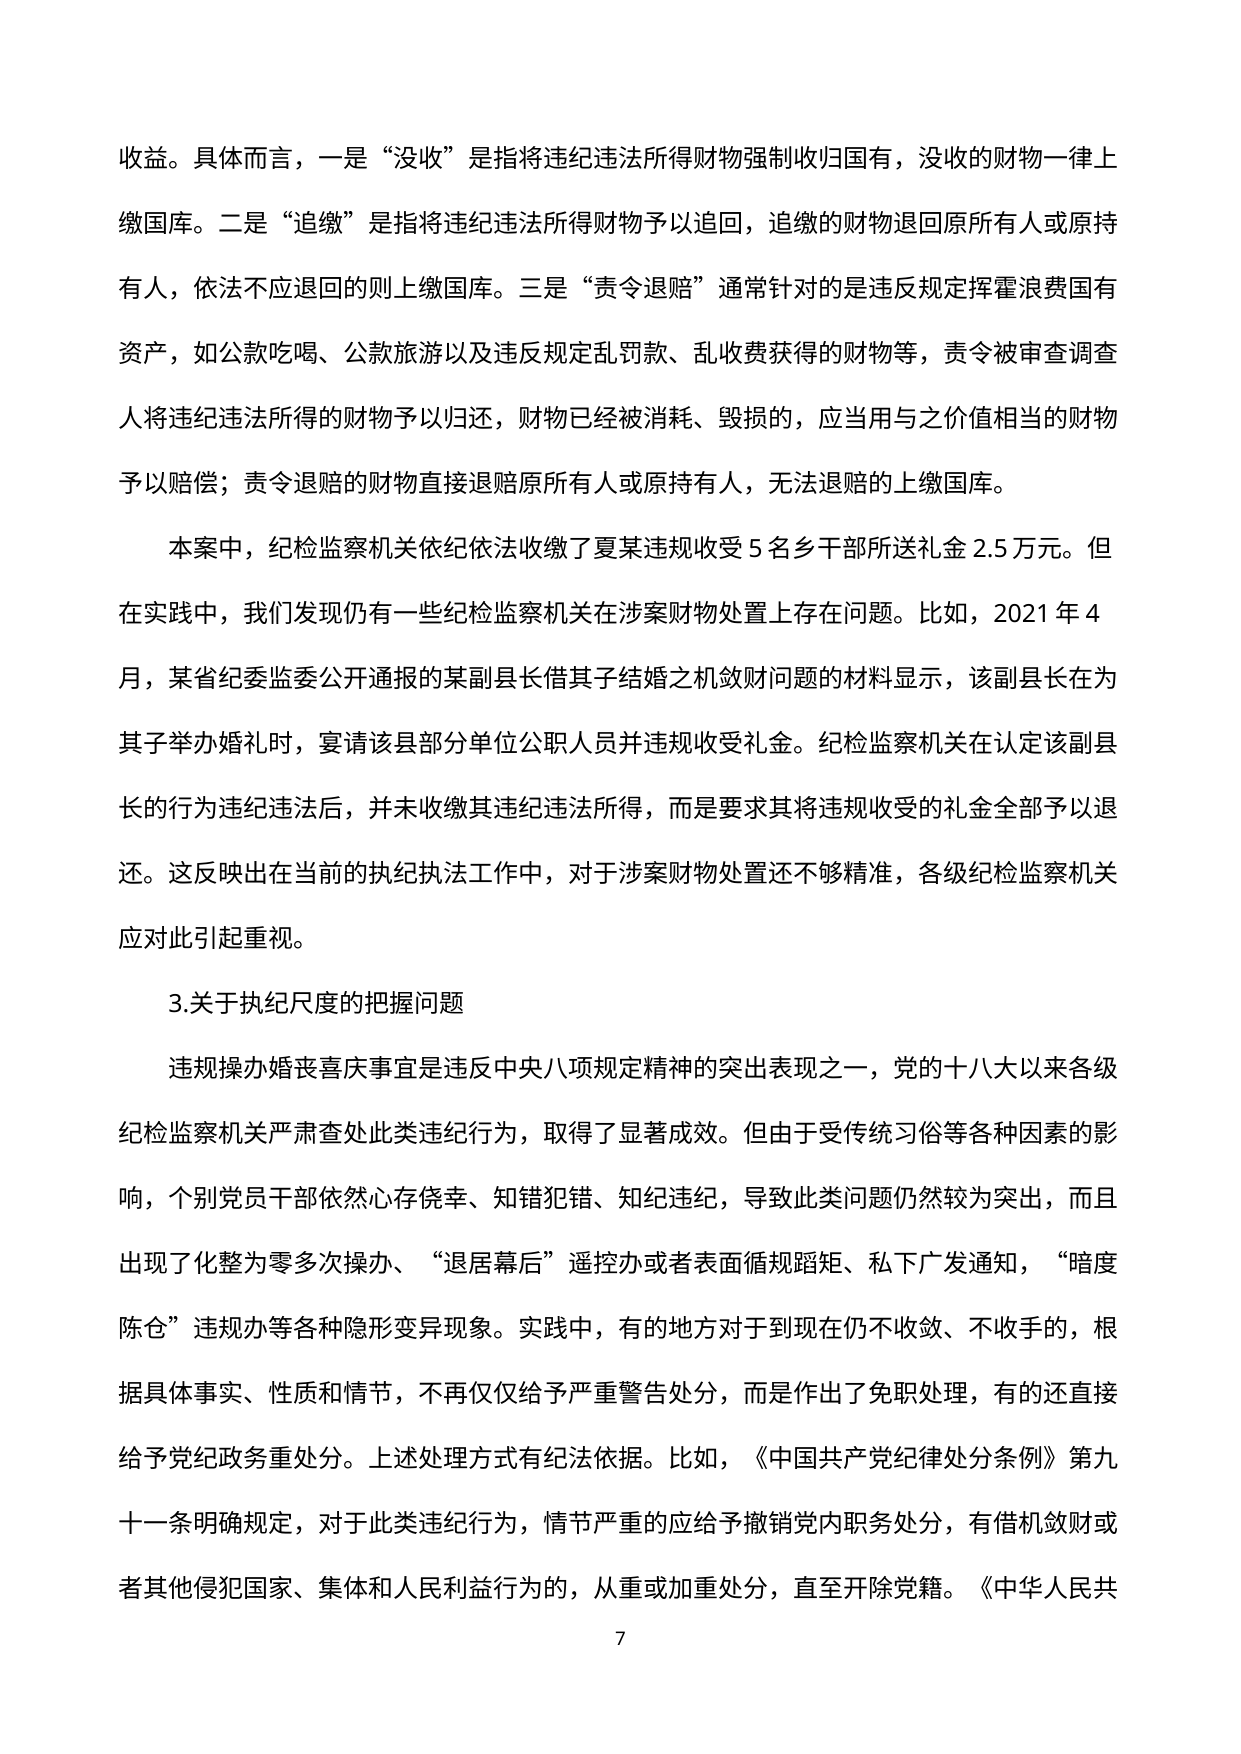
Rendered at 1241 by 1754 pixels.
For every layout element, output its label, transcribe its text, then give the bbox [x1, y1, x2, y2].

text 本案中，纪检监察机关依纪依法收缴了夏某违规收受5名乡干部所送礼金2.5万元。但在实践中，我们发现仍有一些纪检监察机关在涉案财物处置上存在问题。比如，2021年4月，某省纪委监委公开通报的某副县长借其子结婚之机敛财问题的材料显示，该副县长在为其子举办婚礼时，宴请该县部分单位公职人员并违规收受礼金。纪检监察机关在认定该副县长的行为违纪违法后，并未收缴其违纪违法所得，而是要求其将违规收受的礼金全部予以退还。这反映出在当前的执纪执法工作中，对于涉案财物处置还不够精准，各级纪检监察机关应对此引起重视。 [118, 514, 1122, 969]
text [118, 124, 1122, 514]
text 3.关于执纪尺度的把握问题 [118, 969, 1122, 1034]
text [118, 1034, 1122, 1619]
